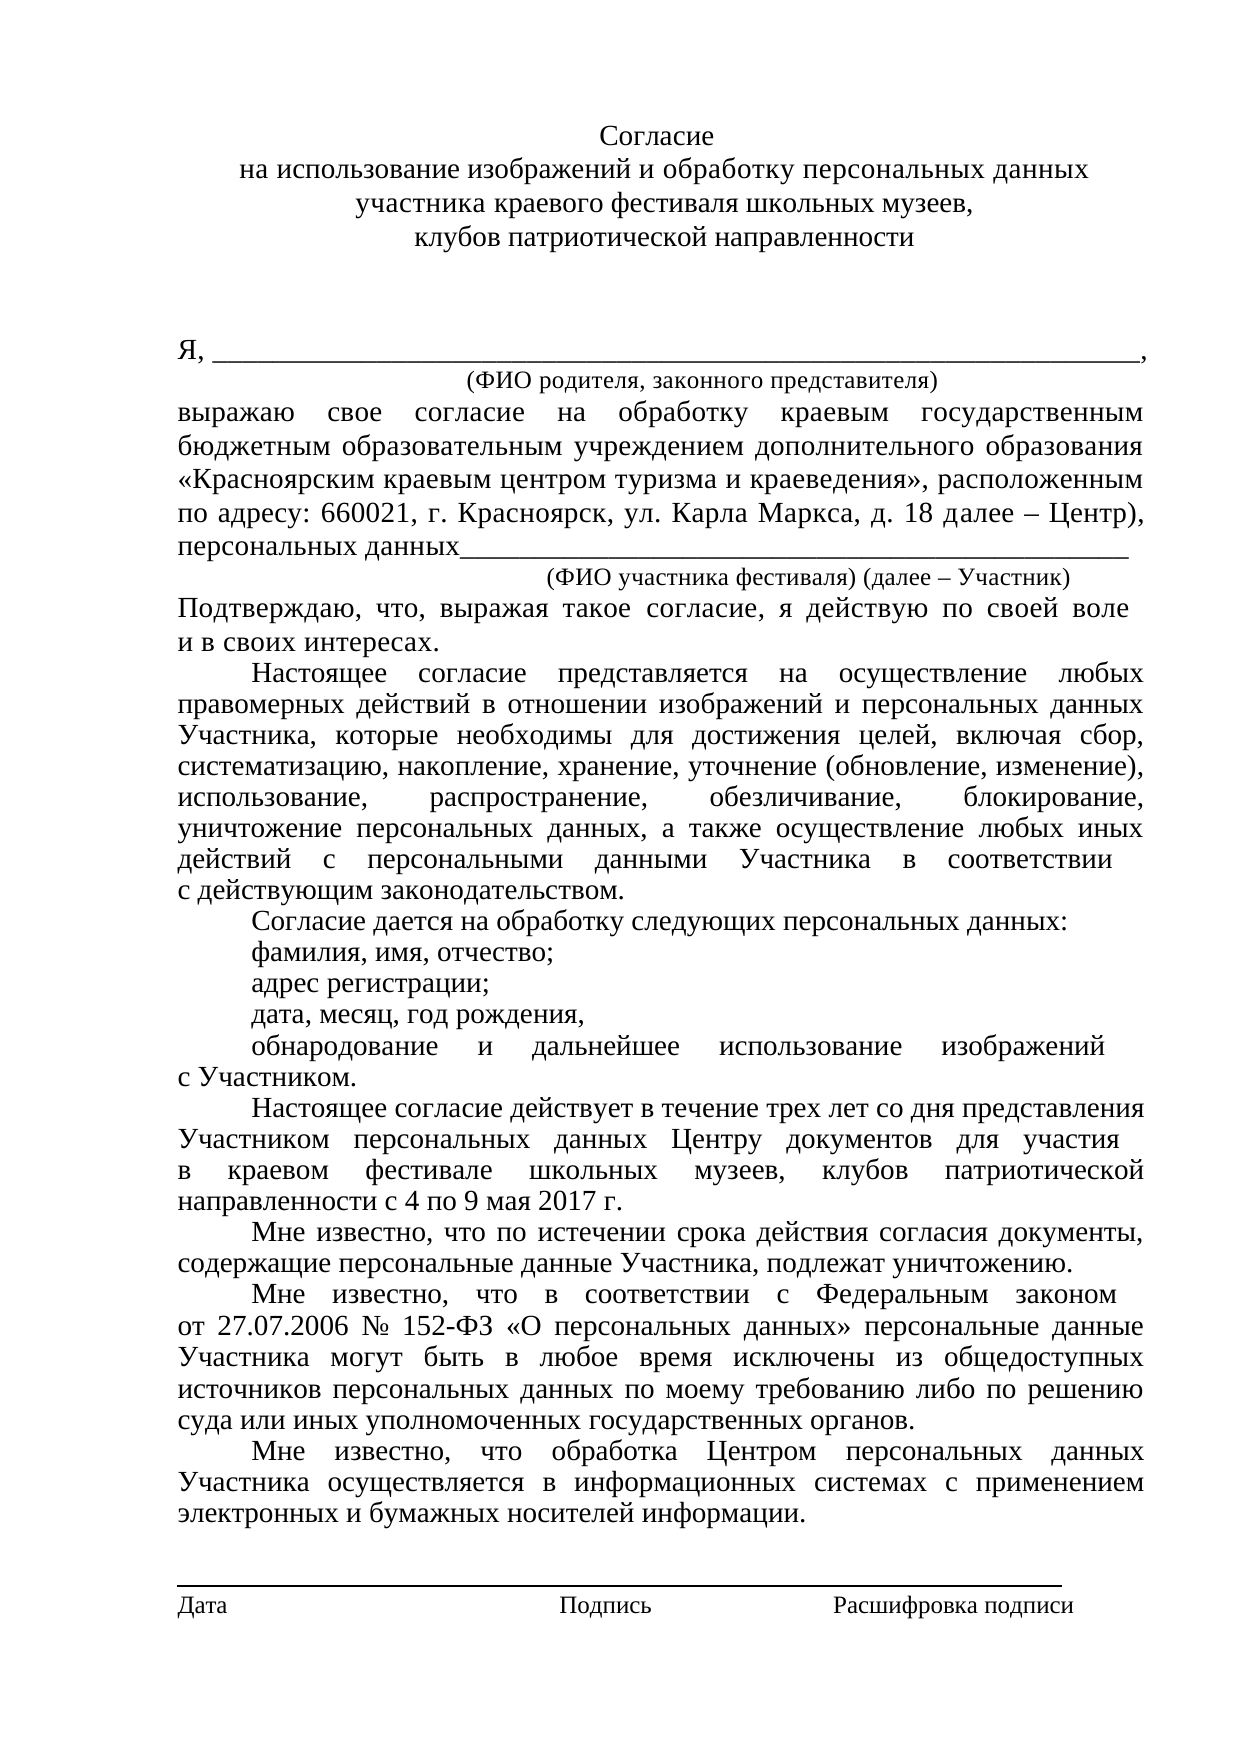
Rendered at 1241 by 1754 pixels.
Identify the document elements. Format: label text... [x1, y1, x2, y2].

text на использование изображений и обработку персональных данных участника краевого фестиваля школьных музеев, [177, 152, 1152, 219]
text клубов патриотической направленности [177, 219, 1152, 252]
text дата, месяц, год рождения, [177, 999, 1145, 1030]
text Я, ______________________________________________________________, [177, 332, 1152, 365]
text Согласие [177, 118, 1136, 152]
text Согласие дается на обработку следующих персональных данных: [177, 906, 1145, 937]
text Дата Подпись Расшифровка подписи [177, 1589, 1145, 1620]
text Мне известно, что в соответствии с Федеральным законом от 27.07.2006 № 152-ФЗ «О персональных данных» персональные данные Участника могут быть в любое время исключены из общедоступных источников персональных данных по моему требованию либо по решению суда или иных уполномоченных государственных органов. [177, 1278, 1145, 1436]
text обнародование и дальнейшее использование изображений с Участником. [177, 1030, 1145, 1092]
text Мне известно, что обработка Центром персональных данных Участника осуществляется в информационных системах с применением электронных и бумажных носителей информации. [177, 1436, 1145, 1529]
text фамилия, имя, отчество; [177, 937, 1145, 968]
text выражаю свое согласие на обработку краевым государственным бюджетным образовательным учреждением дополнительного образования «Красноярским краевым центром туризма и краеведения», расположенным по адресу: 660021, г. Красноярск, ул. Карла Маркса, д. 18 далее – Центр), персональных данных_____________________________________________ [177, 394, 1145, 562]
text Подтверждаю, что, выражая такое согласие, я действую по своей воле и в своих интересах. [177, 591, 1145, 658]
text адрес регистрации; [177, 968, 1145, 999]
text Настоящее согласие действует в течение трех лет со дня представления Участником персональных данных Центру документов для участия в краевом фестивале школьных музеев, клубов патриотической направленности с 4 по 9 мая 2017 г. [177, 1092, 1145, 1216]
text (ФИО участника фестиваля) (далее – Участник) [473, 562, 1145, 591]
text Настоящее согласие представляется на осуществление любых правомерных действий в отношении изображений и персональных данных Участника, которые необходимы для достижения целей, включая сбор, систематизацию, накопление, хранение, уточнение (обновление, изменение), использование, распространение, обезличивание, блокирование, уничтожение персональных данных, а также осуществление любых иных действий с персональными данными Участника в соответствии с действующим законодательством. [177, 658, 1145, 906]
text Мне известно, что по истечении срока действия согласия документы, содержащие персональные данные Участника, подлежат уничтожению. [177, 1216, 1145, 1278]
text (ФИО родителя, законного представителя) [253, 365, 1152, 394]
